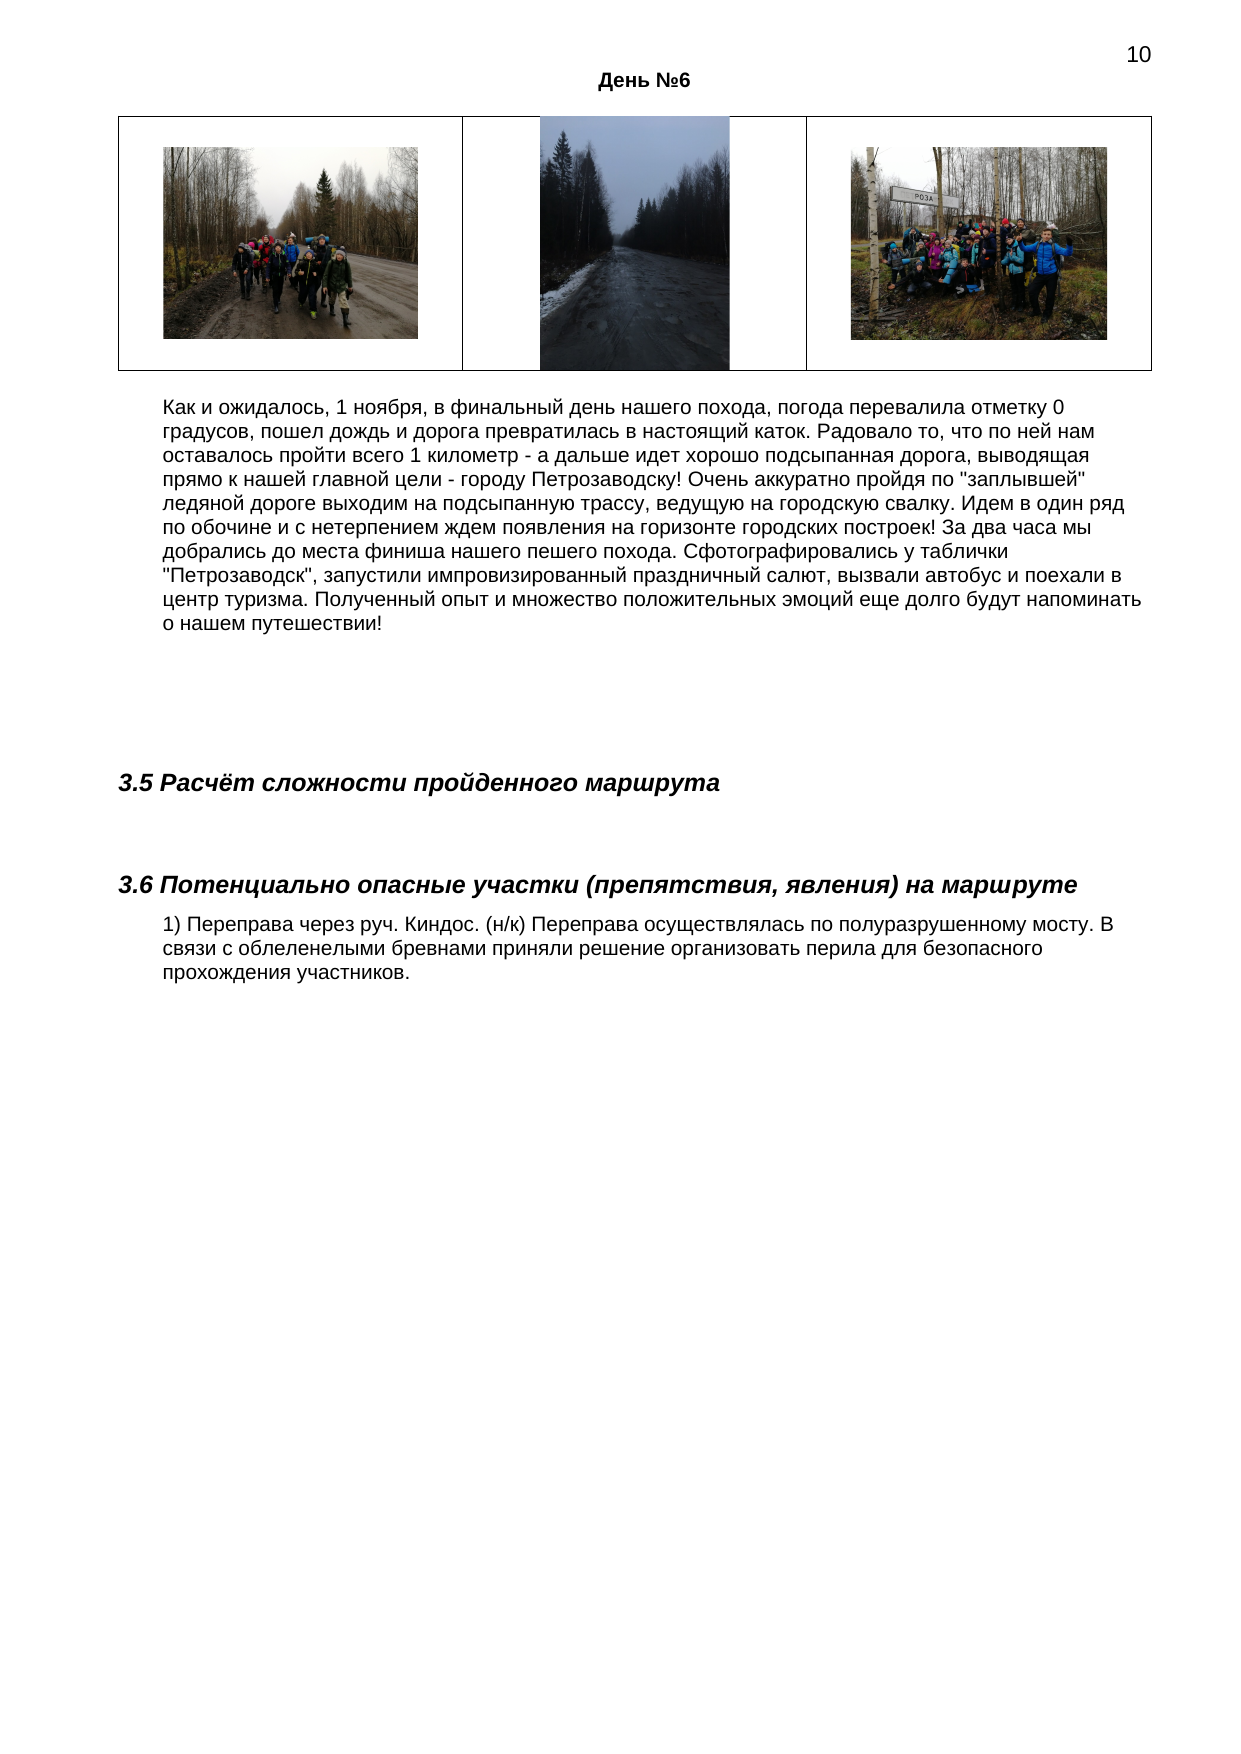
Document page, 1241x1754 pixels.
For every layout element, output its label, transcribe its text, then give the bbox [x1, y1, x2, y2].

table_header [119, 117, 462, 370]
text Как и ожидалось, 1 ноября, в финальный день нашего похода, погода перевалила отметку 0 градусов, пошел дождь и дорога превратилась в настоящий каток. Радовало то, что по ней нам оставалось пройти всего 1 километр - а дальше идет хорошо подсыпанная дорога, выводящая прямо к нашей главной цели - городу Петрозаводску! Очень аккуратно пройдя по "заплывшей" ледяной дороге выходим на подсыпанную трассу, ведущую на городскую свалку. Идем в один ряд по обочине и с нетерпением ждем появления на горизонте городских построек! За два часа мы добрались до места финиша нашего пешего похода. Сфотографировались у таблички "Петрозаводск", запустили импровизированный праздничный салют, вызвали автобус и поехали в центр туризма. Полученный опыт и множество положительных эмоций еще долго будут напоминать о нашем путешествии! [162, 395, 1152, 634]
text День №6 [162, 68, 1152, 92]
subtitle 3.6 Потенциально опасные участки (препятствия, явления) на маршруте [118, 870, 1152, 899]
table_header [730, 117, 806, 370]
subtitle 3.5 Расчёт сложности пройденного маршрута [118, 768, 1152, 796]
picture [163, 147, 418, 339]
text 1) Переправа через руч. Киндос. (н/к) Переправа осуществлялась по полуразрушенному мосту. В связи с облеленелыми бревнами приняли решение организовать перила для безопасного прохождения участников. [162, 912, 1152, 983]
picture [850, 147, 1108, 340]
table_header [463, 117, 540, 370]
picture [540, 116, 730, 370]
table_header [807, 117, 1151, 370]
